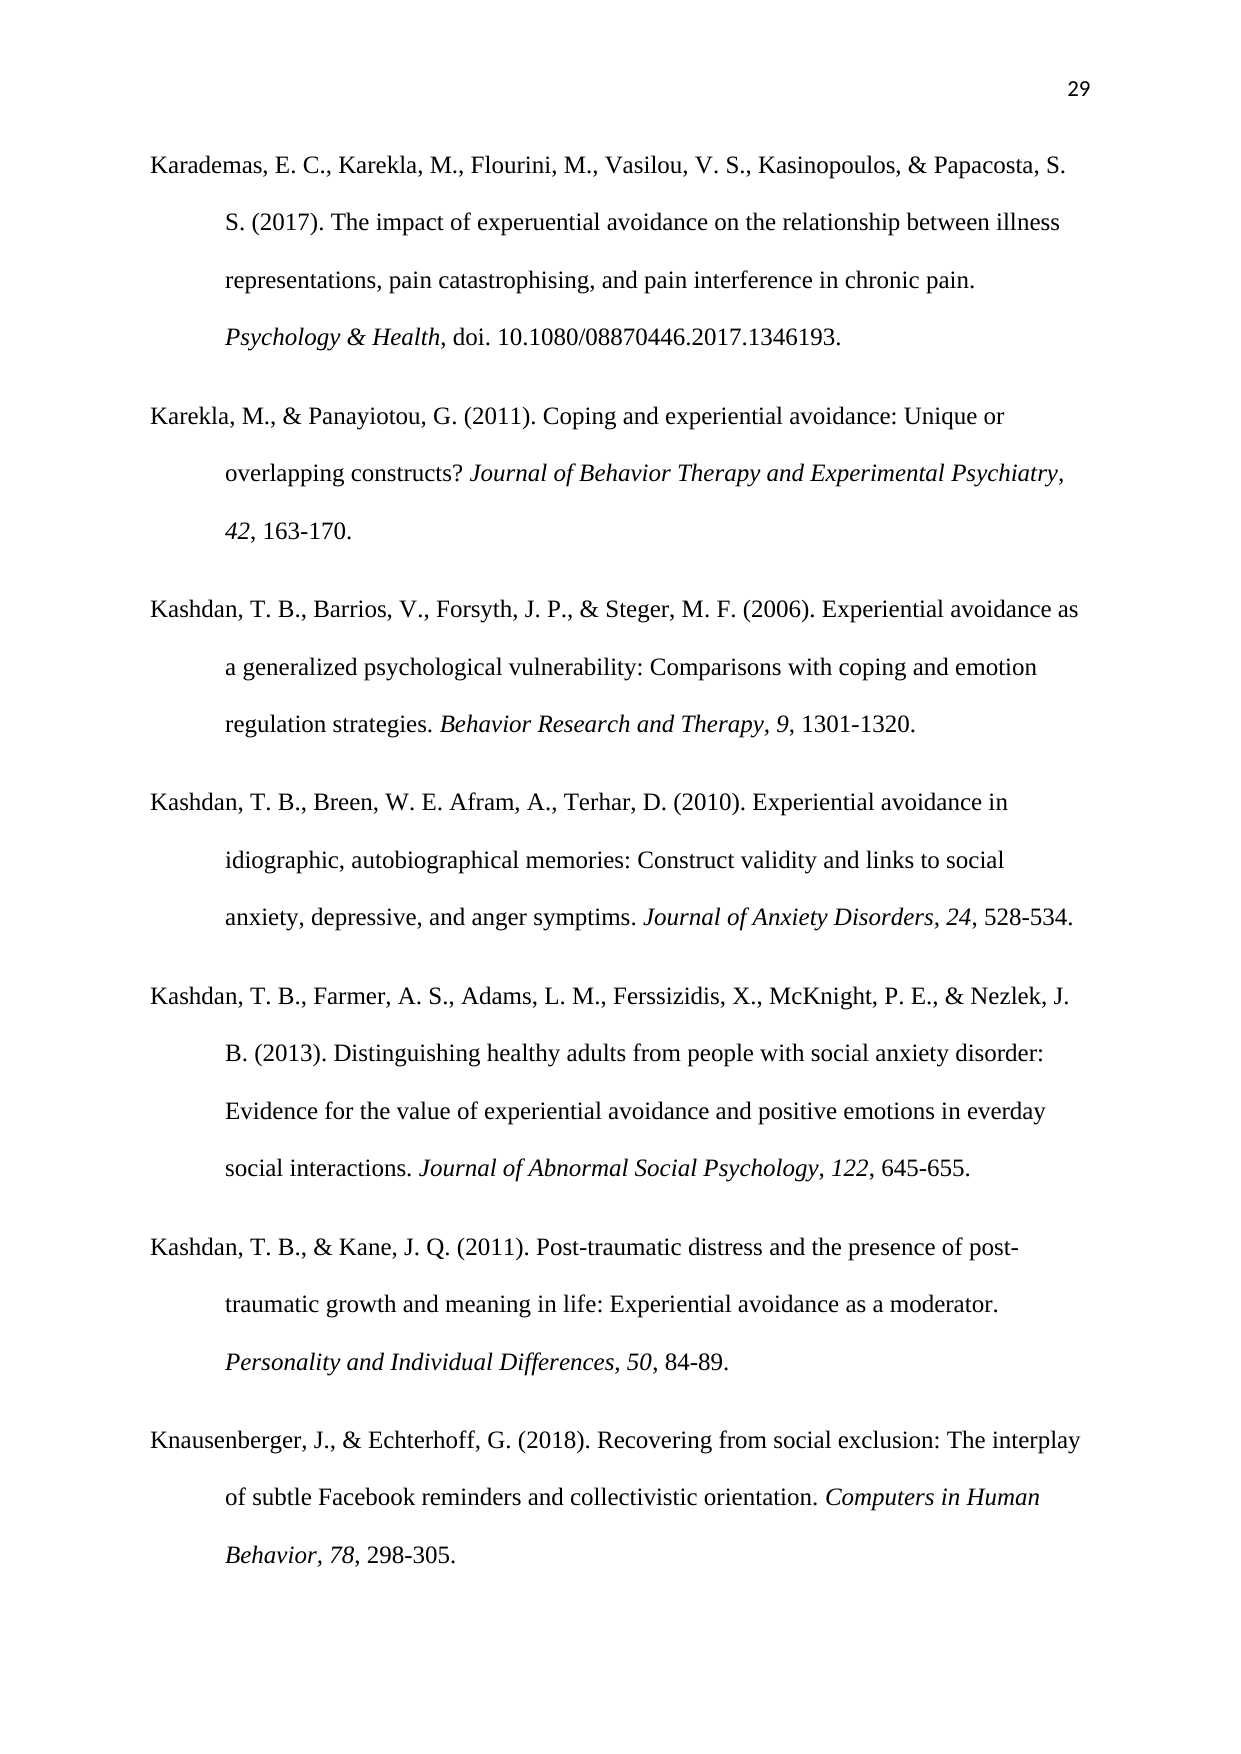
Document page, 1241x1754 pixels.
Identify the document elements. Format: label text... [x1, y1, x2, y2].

text Kashdan, T. B., & Kane, J. Q. (2011). Post-traumatic distress and the presence of post-traumatic growth and meaning in life: Experiential avoidance as a moderator. Personality and Individual Differences, 50, 84-89. [150, 1232, 1090, 1375]
text Kashdan, T. B., Breen, W. E. Afram, A., Terhar, D. (2010). Experiential avoidance in idiographic, autobiographical memories: Construct validity and links to social anxiety, depressive, and anger symptims. Journal of Anxiety Disorders, 24, 528-534. [150, 787, 1090, 931]
text Knausenberger, J., & Echterhoff, G. (2018). Recovering from social exclusion: The interplay of subtle Facebook reminders and collectivistic orientation. Computers in Human Behavior, 78, 298-305. [150, 1425, 1090, 1569]
text Kashdan, T. B., Farmer, A. S., Adams, L. M., Ferssizidis, X., McKnight, P. E., & Nezlek, J. B. (2013). Distinguishing healthy adults from people with social anxiety disorder: Evidence for the value of experiential avoidance and positive emotions in everday social interactions. Journal of Abnormal Social Psychology, 122, 645-655. [150, 981, 1090, 1182]
text Karekla, M., & Panayiotou, G. (2011). Coping and experiential avoidance: Unique or overlapping constructs? Journal of Behavior Therapy and Experimental Psychiatry, 42, 163-170. [150, 401, 1090, 544]
text Karademas, E. C., Karekla, M., Flourini, M., Vasilou, V. S., Kasinopoulos, & Papacosta, S. S. (2017). The impact of experuential avoidance on the relationship between illness representations, pain catastrophising, and pain interference in chronic pain. Psychology & Health, doi. 10.1080/08870446.2017.1346193. [150, 150, 1090, 351]
text Kashdan, T. B., Barrios, V., Forsyth, J. P., & Steger, M. F. (2006). Experiential avoidance as a generalized psychological vulnerability: Comparisons with coping and emotion regulation strategies. Behavior Research and Therapy, 9, 1301-1320. [150, 594, 1090, 738]
